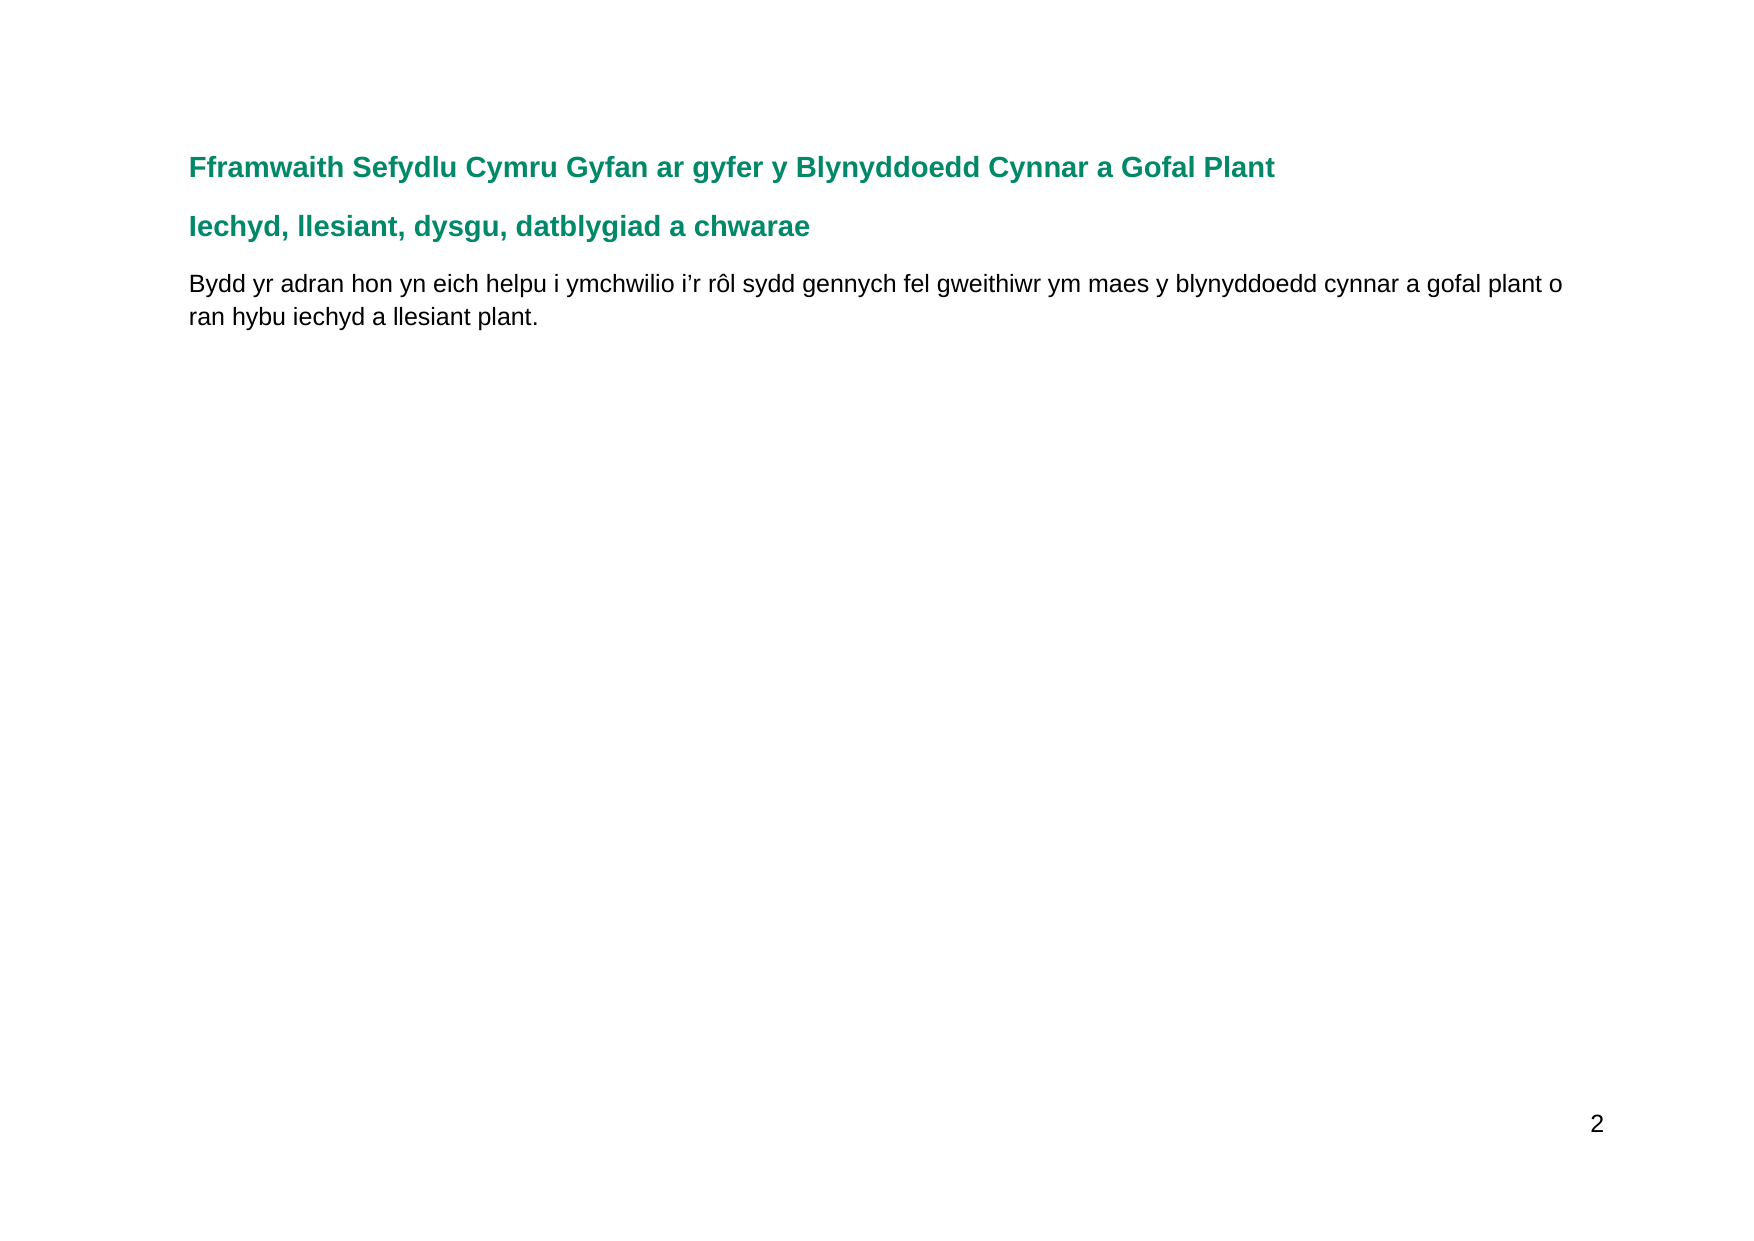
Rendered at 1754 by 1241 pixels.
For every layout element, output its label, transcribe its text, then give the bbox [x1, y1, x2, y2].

subtitle Iechyd, llesiant, dysgu, datblygiad a chwarae [189, 209, 1604, 243]
text Bydd yr adran hon yn eich helpu i ymchwilio i’r rôl sydd gennych fel gweithiwr ym maes y blynyddoedd cynnar a gofal plant o ran hybu iechyd a llesiant plant. [189, 269, 1604, 331]
subtitle Fframwaith Sefydlu Cymru Gyfan ar gyfer y Blynyddoedd Cynnar a Gofal Plant [189, 150, 1604, 183]
